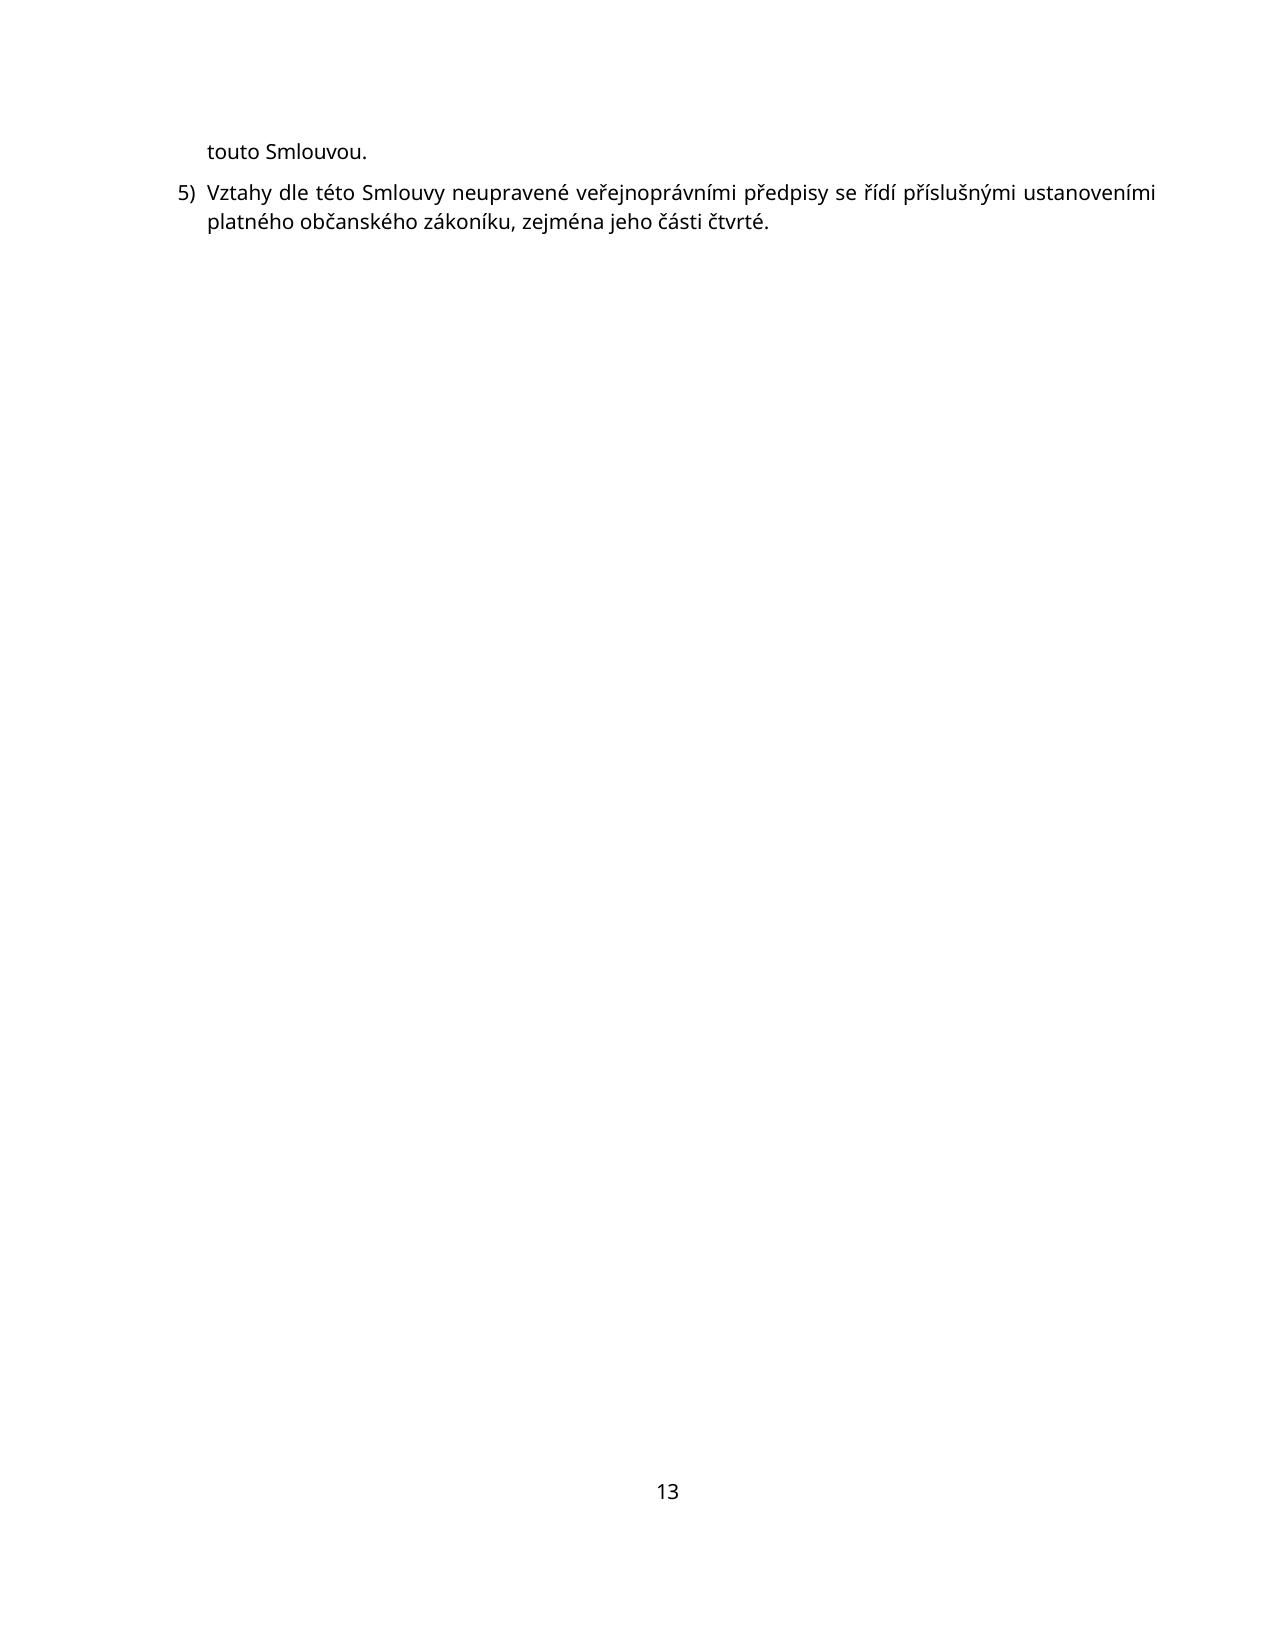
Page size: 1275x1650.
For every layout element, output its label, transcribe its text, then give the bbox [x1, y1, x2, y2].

list Vztahy dle této Smlouvy neupravené veřejnoprávními předpisy se řídí příslušnými ustanoveními platného občanského zákoníku, zejména jeho části čtvrté. [177, 178, 1157, 235]
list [177, 137, 1157, 166]
